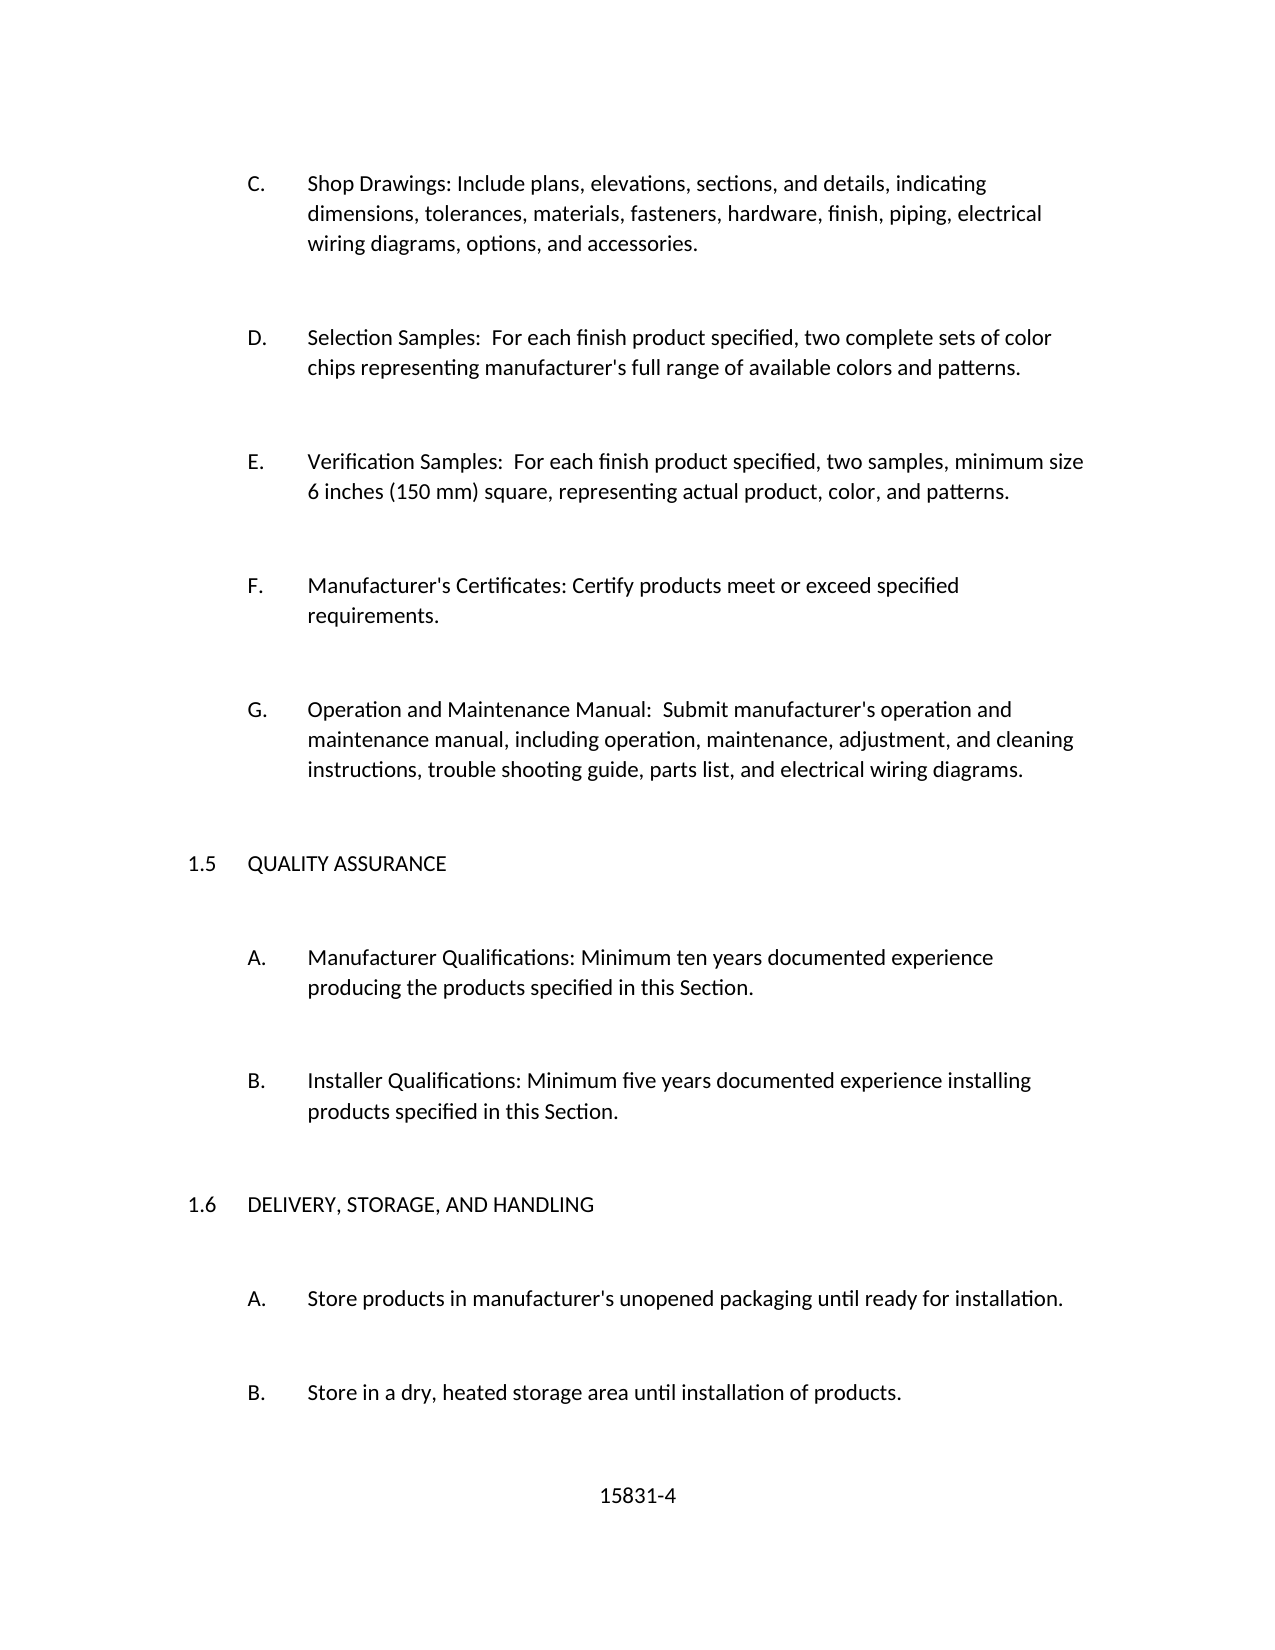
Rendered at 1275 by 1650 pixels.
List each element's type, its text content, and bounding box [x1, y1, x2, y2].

text Store products in manufacturer's unopened packaging until ready for installation. [247, 1284, 1087, 1312]
text Selection Samples: For each finish product specified, two complete sets of color chips representing manufacturer's full range of available colors and patterns. [247, 323, 1087, 381]
text Store in a dry, heated storage area until installation of products. [247, 1378, 1087, 1406]
text Installer Qualifications: Minimum five years documented experience installing products specified in this Section. [247, 1067, 1087, 1125]
text DELIVERY, STORAGE, AND HANDLING [187, 1191, 1087, 1218]
text Manufacturer's Certificates: Certify products meet or exceed specified requirements. [247, 571, 1087, 629]
text QUALITY ASSURANCE [187, 849, 1087, 877]
text Verification Samples: For each finish product specified, two samples, minimum size 6 inches (150 mm) square, representing actual product, color, and patterns. [247, 447, 1087, 505]
text Manufacturer Qualifications: Minimum ten years documented experience producing the products specified in this Section. [247, 943, 1087, 1001]
text Shop Drawings: Include plans, elevations, sections, and details, indicating dimensions, tolerances, materials, fasteners, hardware, finish, piping, electrical wiring diagrams, options, and accessories. [247, 169, 1087, 257]
text Operation and Maintenance Manual: Submit manufacturer's operation and maintenance manual, including operation, maintenance, adjustment, and cleaning instructions, trouble shooting guide, parts list, and electrical wiring diagrams. [247, 695, 1087, 783]
